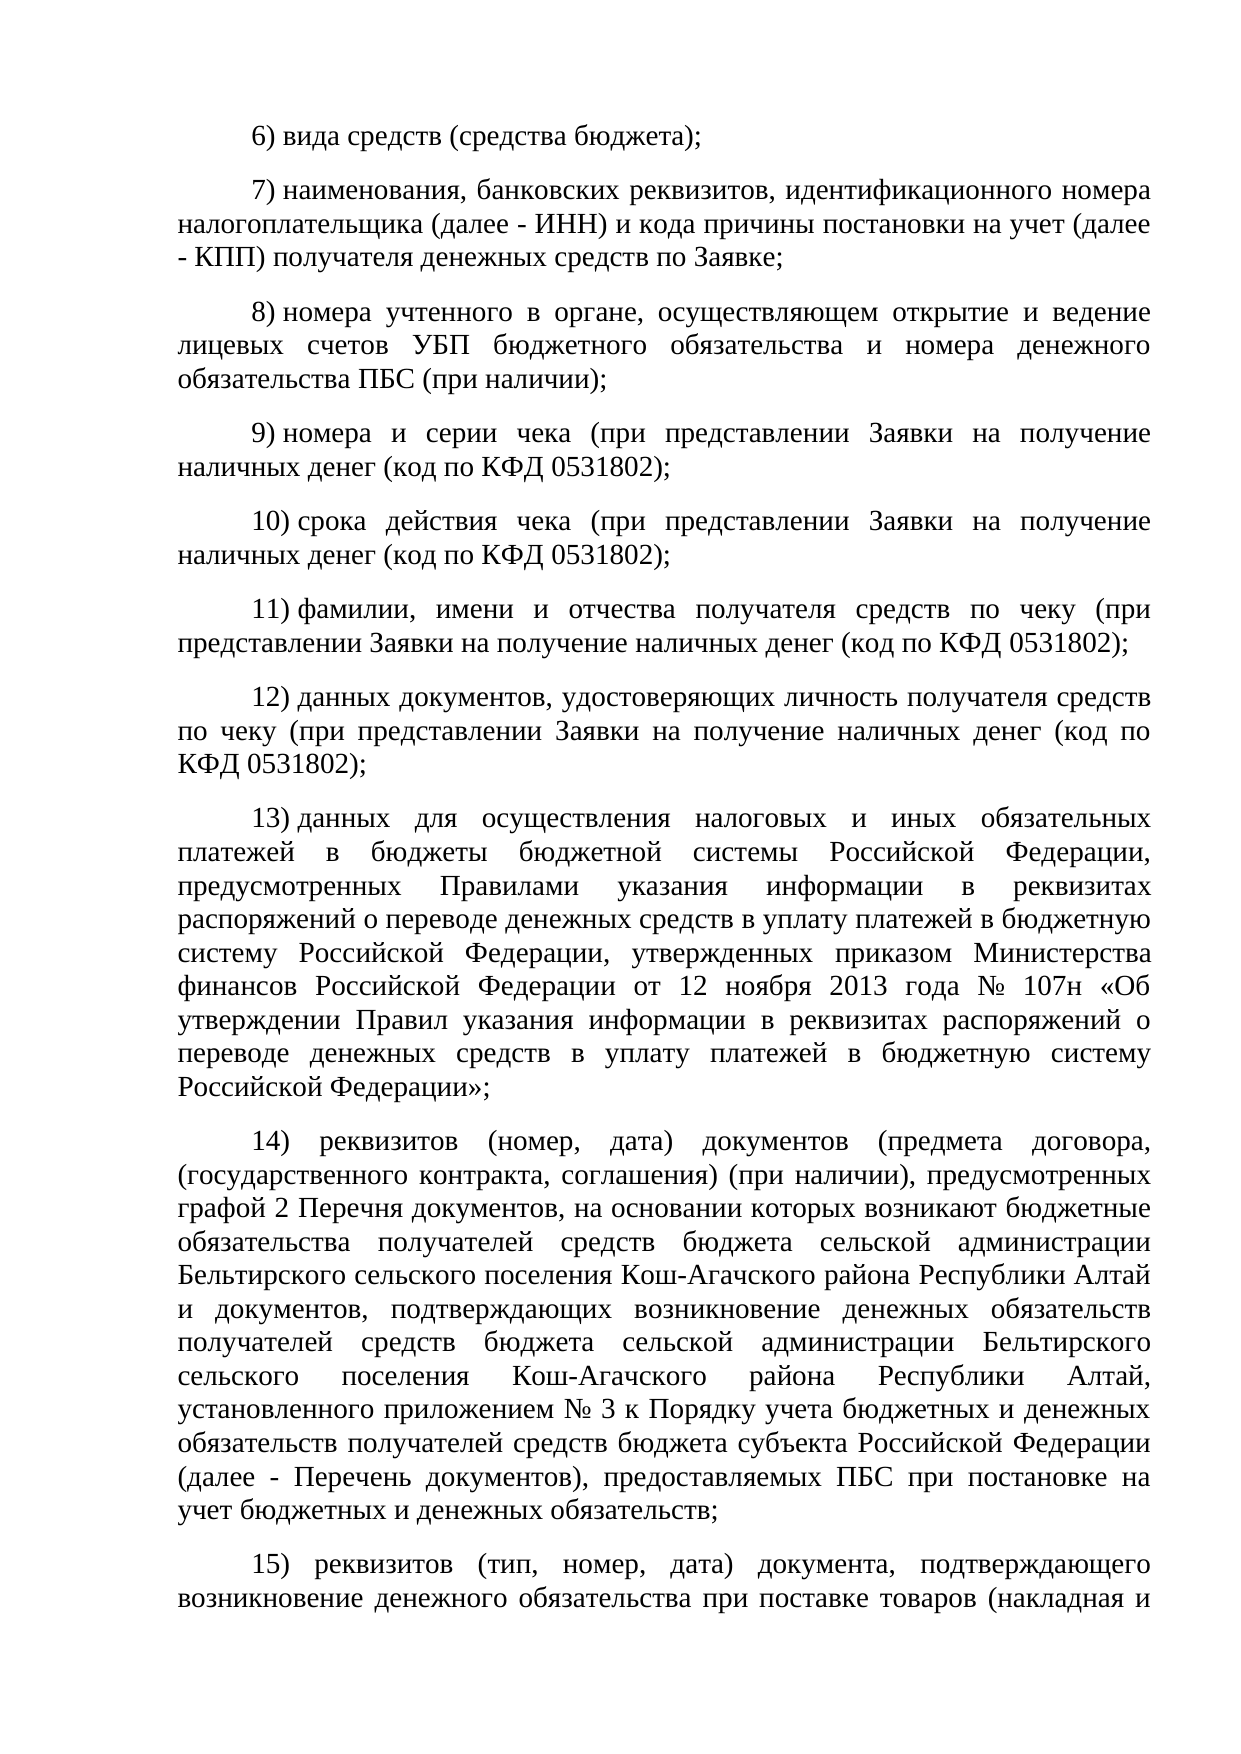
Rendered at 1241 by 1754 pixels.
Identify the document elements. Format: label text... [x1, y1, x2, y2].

text 14) реквизитов (номер, дата) документов (предмета договора, (государственного контракта, соглашения) (при наличии), предусмотренных графой 2 Перечня документов, на основании которых возникают бюджетные обязательства получателей средств бюджета сельской администрации Бельтирского сельского поселения Кош-Агачского района Республики Алтай и документов, подтверждающих возникновение денежных обязательств получателей средств бюджета сельской администрации Бельтирского сельского поселения Кош-Агачского района Республики Алтай, установленного приложением № 3 к Порядку учета бюджетных и денежных обязательств получателей средств бюджета субъекта Российской Федерации (далее - Перечень документов), предоставляемых ПБС при постановке на учет бюджетных и денежных обязательств; [177, 1123, 1152, 1526]
text 12) данных документов, удостоверяющих личность получателя средств по чеку (при представлении Заявки на получение наличных денег (код по КФД 0531802); [177, 679, 1152, 780]
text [177, 1547, 1152, 1614]
text 11) фамилии, имени и отчества получателя средств по чеку (при представлении Заявки на получение наличных денег (код по КФД 0531802); [177, 591, 1152, 658]
text 10) срока действия чека (при представлении Заявки на получение наличных денег (код по КФД 0531802); [177, 503, 1152, 570]
text 13) данных для осуществления налоговых и иных обязательных платежей в бюджеты бюджетной системы Российской Федерации, предусмотренных Правилами указания информации в реквизитах распоряжений о переводе денежных средств в уплату платежей в бюджетную систему Российской Федерации, утвержденных приказом Министерства финансов Российской Федерации от 12 ноября 2013 года № 107н «Об утверждении Правил указания информации в реквизитах распоряжений о переводе денежных средств в уплату платежей в бюджетную систему Российской Федерации»; [177, 801, 1152, 1102]
text 8) номера учтенного в органе, осуществляющем открытие и ведение лицевых счетов УБП бюджетного обязательства и номера денежного обязательства ПБС (при наличии); [177, 294, 1152, 394]
text 6) вида средств (средства бюджета); [177, 118, 1152, 152]
text 9) номера и серии чека (при представлении Заявки на получение наличных денег (код по КФД 0531802); [177, 415, 1152, 482]
text 7) наименования, банковских реквизитов, идентификационного номера налогоплательщика (далее - ИНН) и кода причины постановки на учет (далее - КПП) получателя денежных средств по Заявке; [177, 172, 1152, 273]
